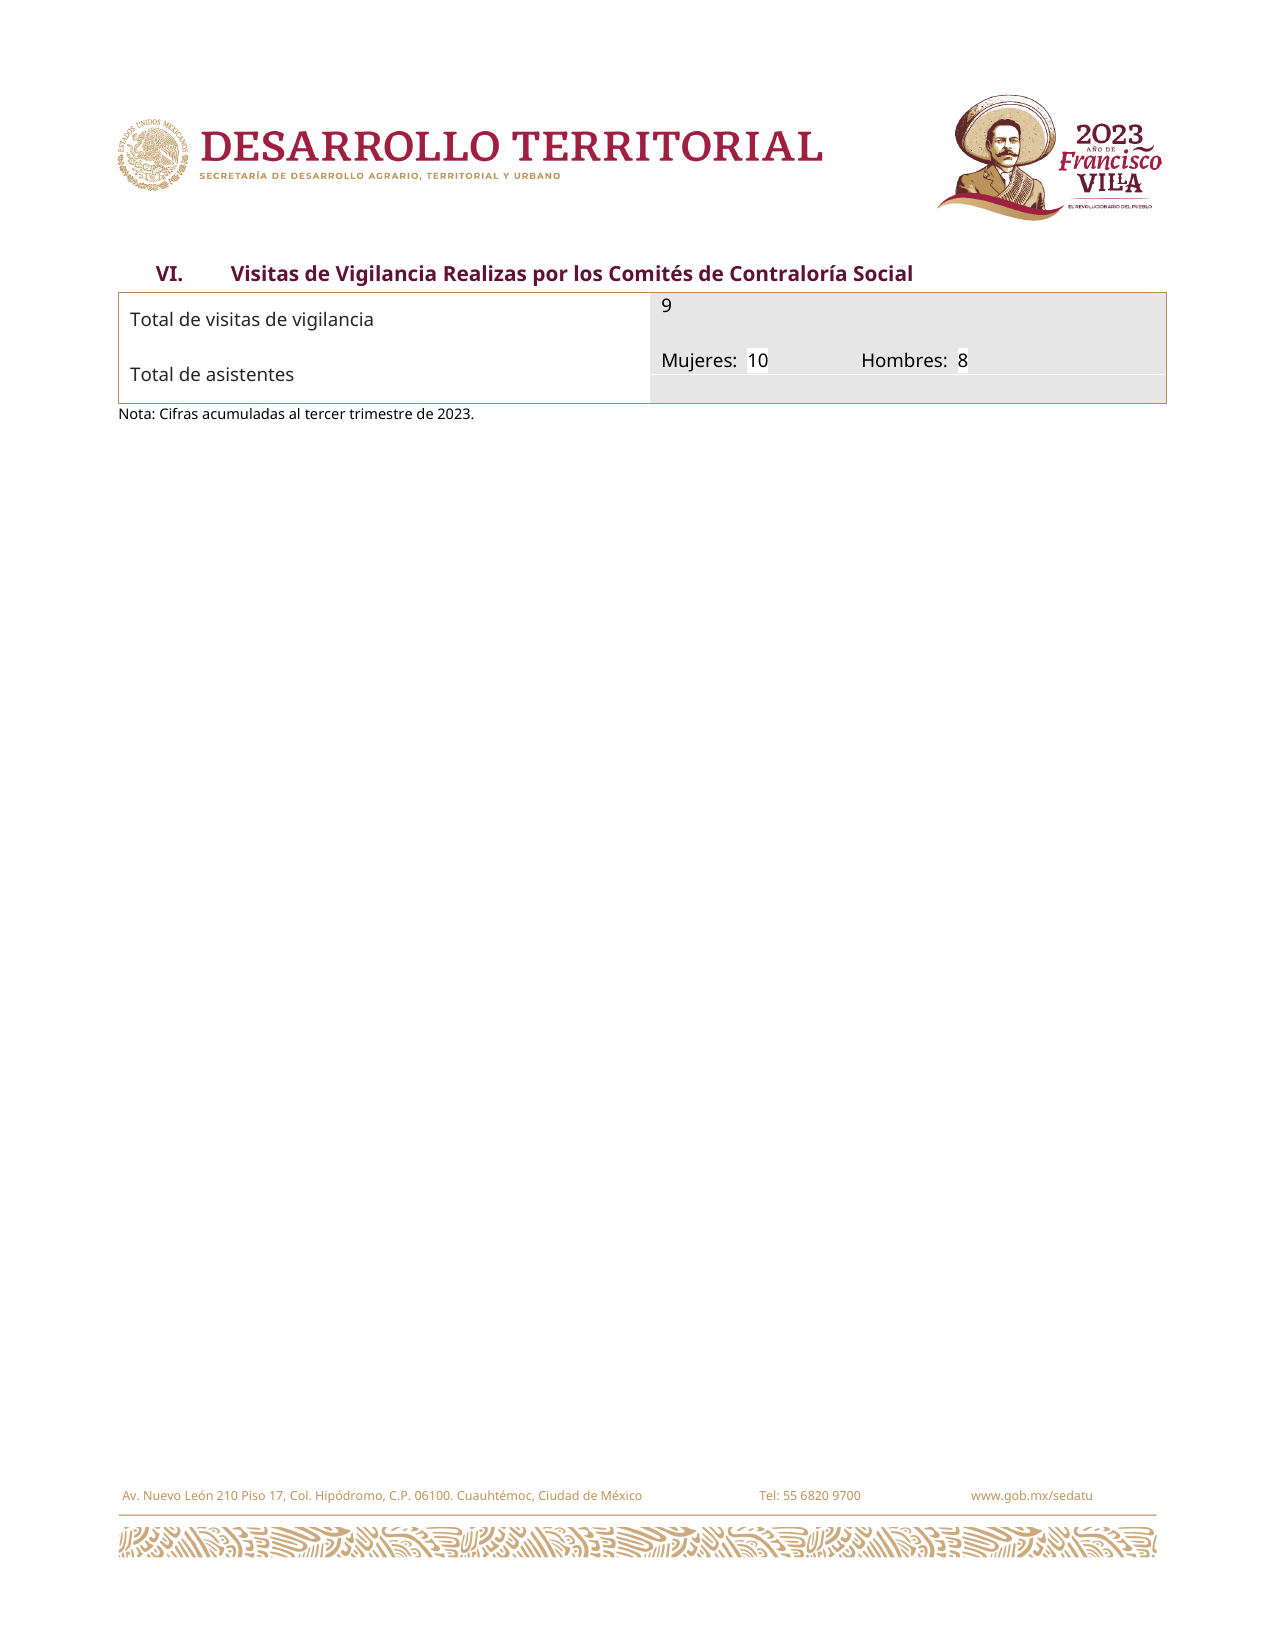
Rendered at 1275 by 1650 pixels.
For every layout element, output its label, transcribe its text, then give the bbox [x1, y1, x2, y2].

picture [0, 0, 1274, 225]
table_cell Total de asistentes [119, 346, 650, 403]
table_header 9 [650, 293, 1166, 346]
text Nota: Cifras acumuladas al tercer trimestre de 2023. [118, 404, 1167, 424]
table_cell [650, 375, 1166, 403]
picture [0, 1507, 1275, 1646]
table_header Total de visitas de vigilancia [119, 293, 650, 346]
table_cell Mujeres: 10 Hombres: 8 [650, 346, 1166, 374]
list Visitas de Vigilancia Realizas por los Comités de Contraloría Social [156, 259, 1167, 287]
